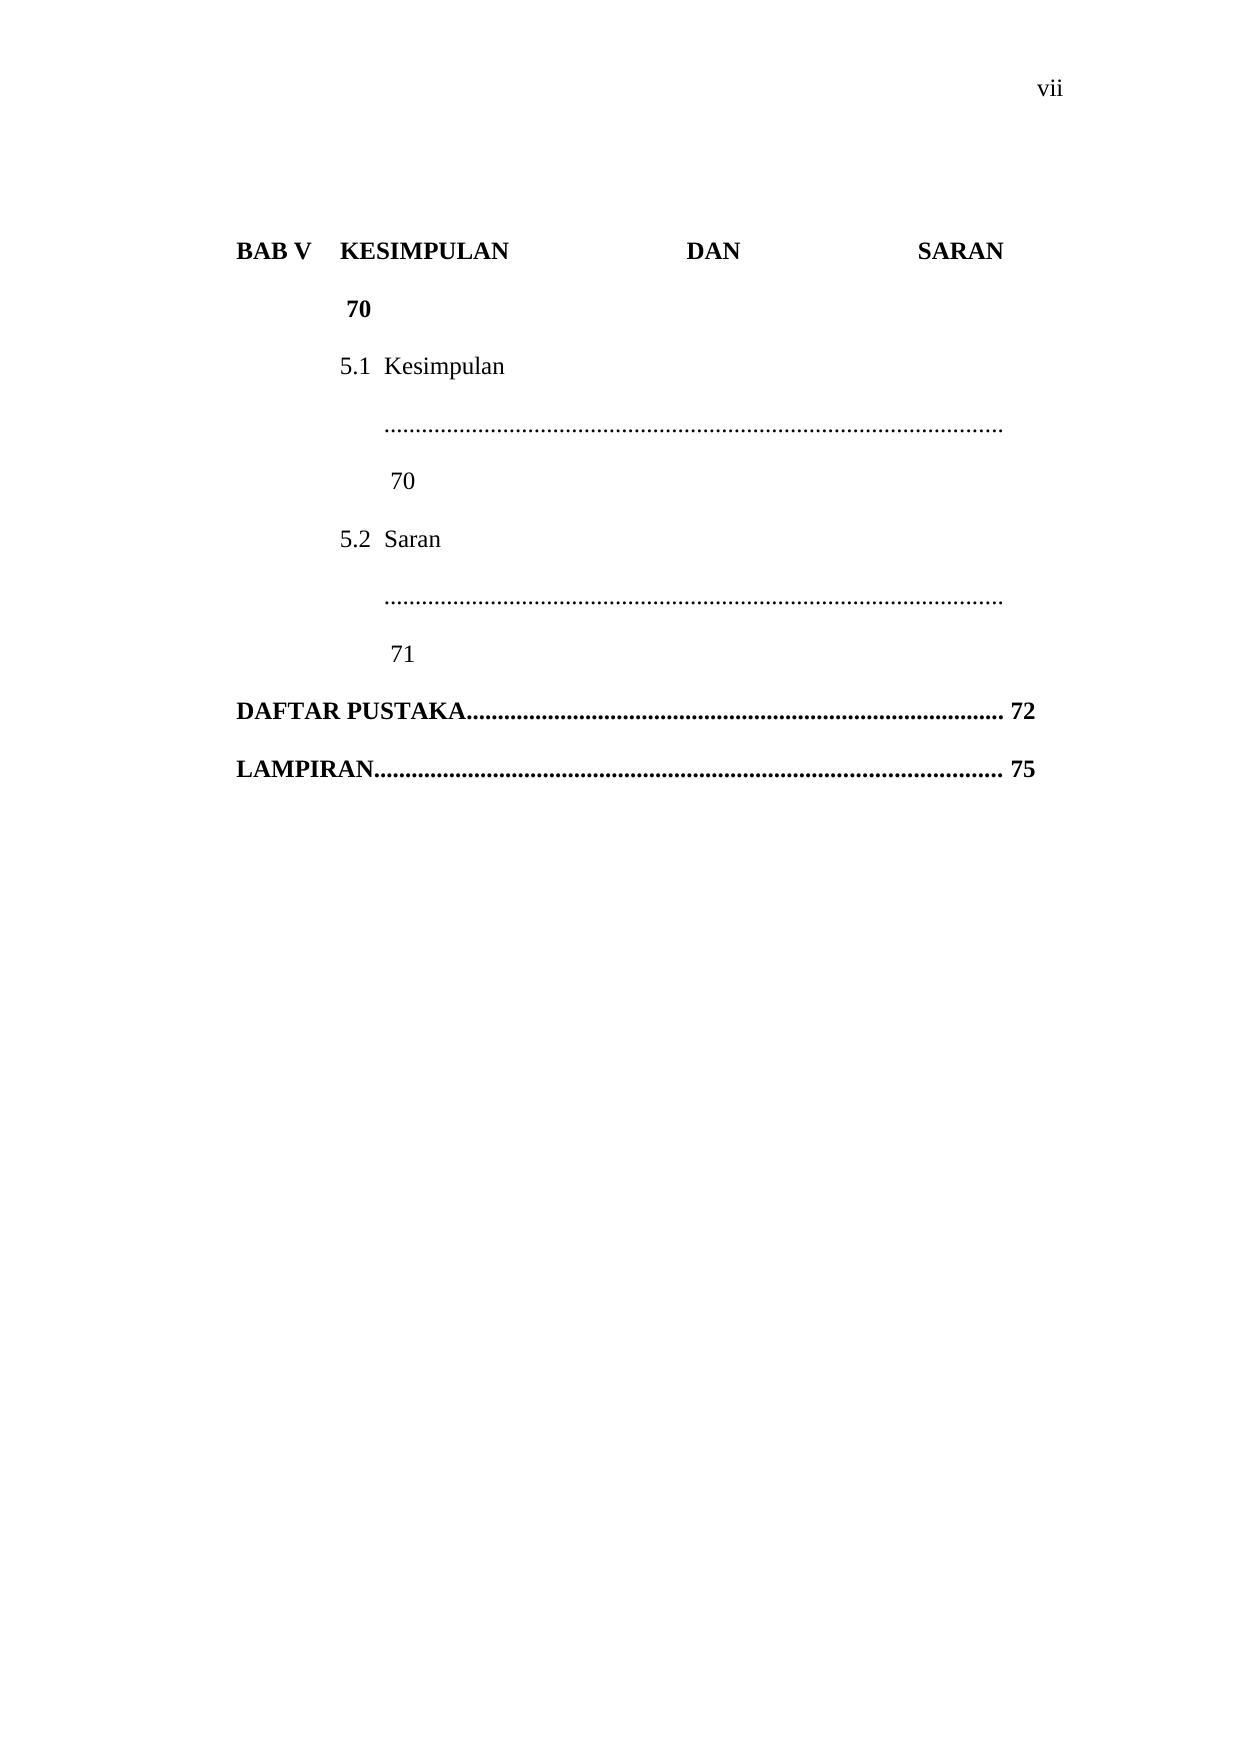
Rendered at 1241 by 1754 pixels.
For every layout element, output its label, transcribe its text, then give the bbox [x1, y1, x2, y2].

text LAMPIRAN 75 [236, 754, 1063, 782]
text 5.2 Saran 71 [339, 524, 1004, 667]
text DAFTAR PUSTAKA 72 [236, 696, 1063, 725]
text BAB V KESIMPULAN DAN SARAN 70 [236, 236, 1004, 322]
text 5.1 Kesimpulan 70 [339, 351, 1004, 495]
